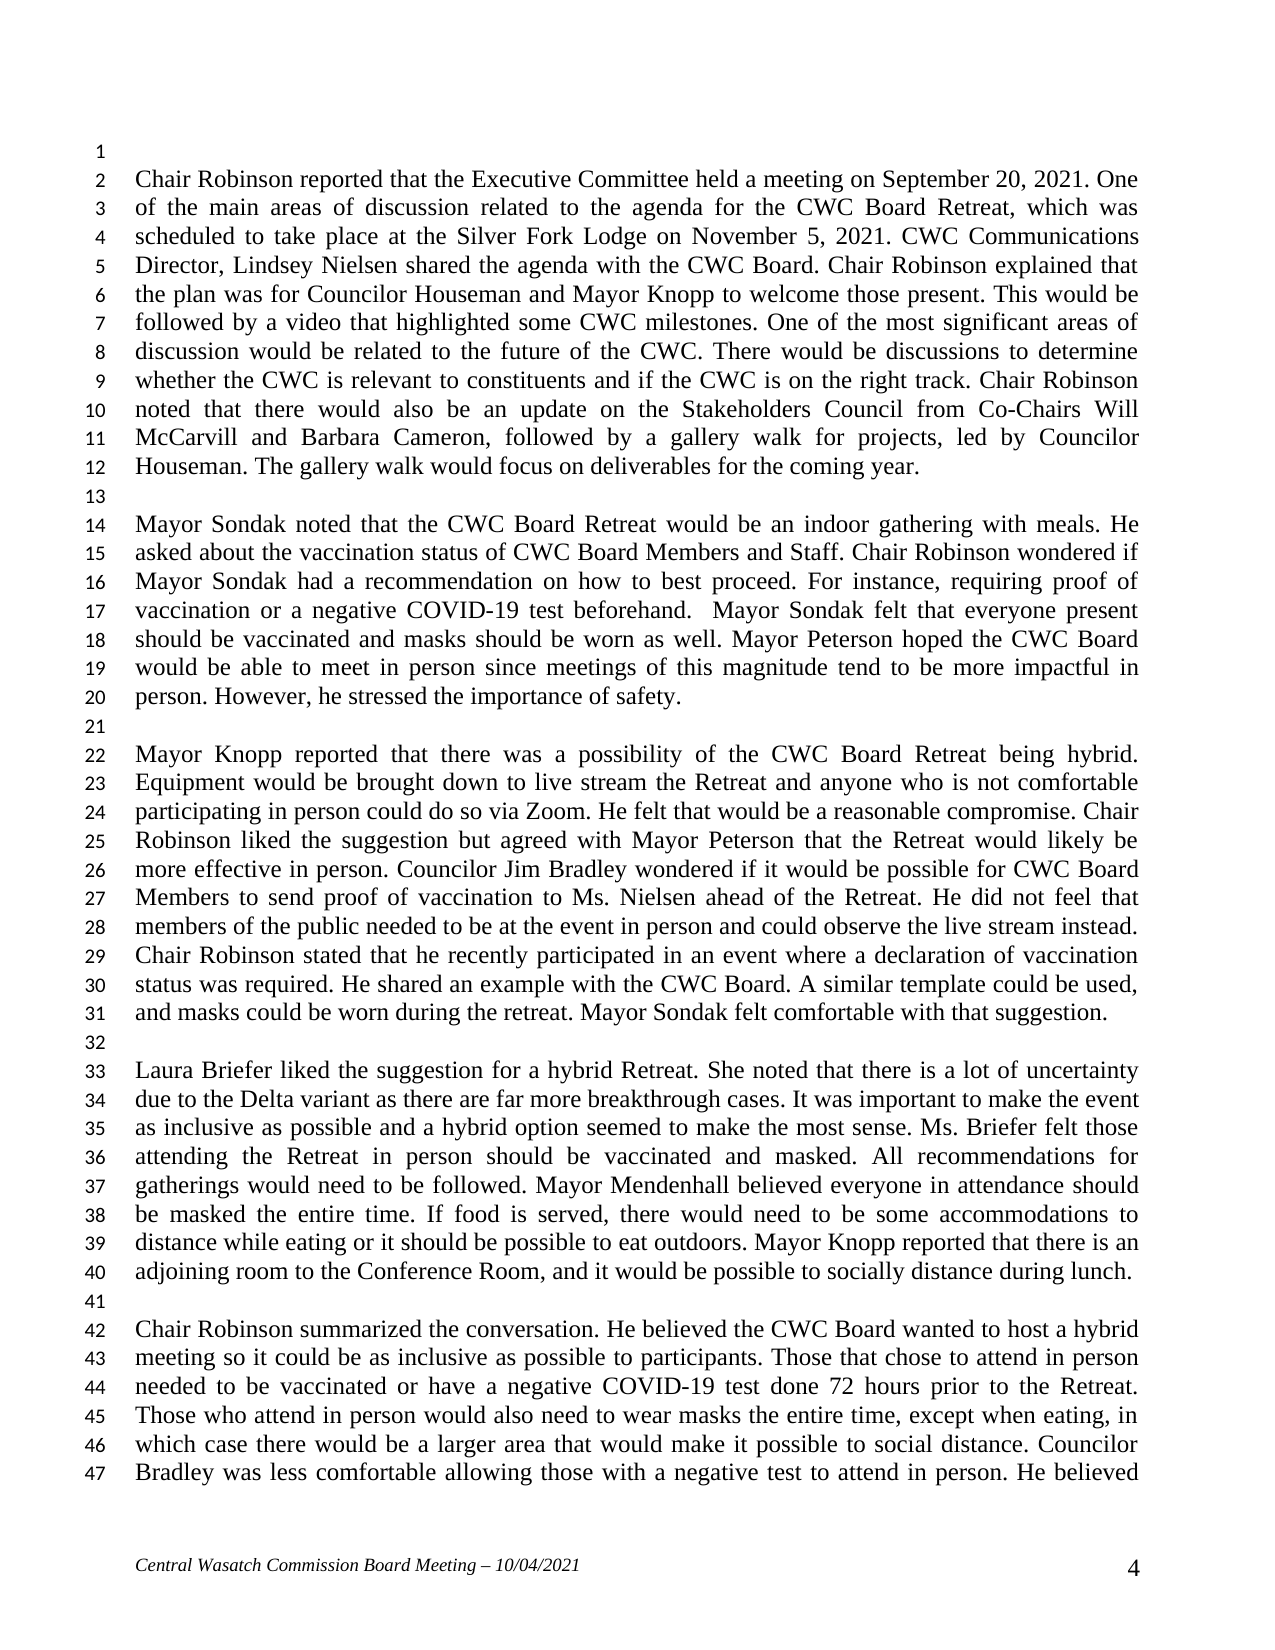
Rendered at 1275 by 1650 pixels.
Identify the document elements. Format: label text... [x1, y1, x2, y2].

text Mayor Knopp reported that there was a possibility of the CWC Board Retreat being hybrid. Equipment would be brought down to live stream the Retreat and anyone who is not comfortable participating in person could do so via Zoom. He felt that would be a reasonable compromise. Chair Robinson liked the suggestion but agreed with Mayor Peterson that the Retreat would likely be more effective in person. Councilor Jim Bradley wondered if it would be possible for CWC Board Members to send proof of vaccination to Ms. Nielsen ahead of the Retreat. He did not feel that members of the public needed to be at the event in person and could observe the live stream instead. Chair Robinson stated that he recently participated in an event where a declaration of vaccination status was required. He shared an example with the CWC Board. A similar template could be used, and masks could be worn during the retreat. Mayor Sondak felt comfortable with that suggestion. [135, 739, 1140, 1026]
text Chair Robinson reported that the Executive Committee held a meeting on September 20, 2021. One of the main areas of discussion related to the agenda for the CWC Board Retreat, which was scheduled to take place at the Silver Fork Lodge on November 5, 2021. CWC Communications Director, Lindsey Nielsen shared the agenda with the CWC Board. Chair Robinson explained that the plan was for Councilor Houseman and Mayor Knopp to welcome those present. This would be followed by a video that highlighted some CWC milestones. One of the most significant areas of discussion would be related to the future of the CWC. There would be discussions to determine whether the CWC is relevant to constituents and if the CWC is on the right track. Chair Robinson noted that there would also be an update on the Stakeholders Council from Co-Chairs Will McCarvill and Barbara Cameron, followed by a gallery walk for projects, led by Councilor Houseman. The gallery walk would focus on deliverables for the coming year. [135, 164, 1140, 480]
text Mayor Sondak noted that the CWC Board Retreat would be an indoor gathering with meals. He asked about the vaccination status of CWC Board Members and Staff. Chair Robinson wondered if Mayor Sondak had a recommendation on how to best proceed. For instance, requiring proof of vaccination or a negative COVID-19 test beforehand. Mayor Sondak felt that everyone present should be vaccinated and masks should be worn as well. Mayor Peterson hoped the CWC Board would be able to meet in person since meetings of this magnitude tend to be more impactful in person. However, he stressed the importance of safety. [135, 509, 1140, 710]
text Laura Briefer liked the suggestion for a hybrid Retreat. She noted that there is a lot of uncertainty due to the Delta variant as there are far more breakthrough cases. It was important to make the event as inclusive as possible and a hybrid option seemed to make the most sense. Ms. Briefer felt those attending the Retreat in person should be vaccinated and masked. All recommendations for gatherings would need to be followed. Mayor Mendenhall believed everyone in attendance should be masked the entire time. If food is served, there would need to be some accommodations to distance while eating or it should be possible to eat outdoors. Mayor Knopp reported that there is an adjoining room to the Conference Room, and it would be possible to socially distance during lunch. [135, 1055, 1140, 1285]
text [135, 1314, 1140, 1486]
